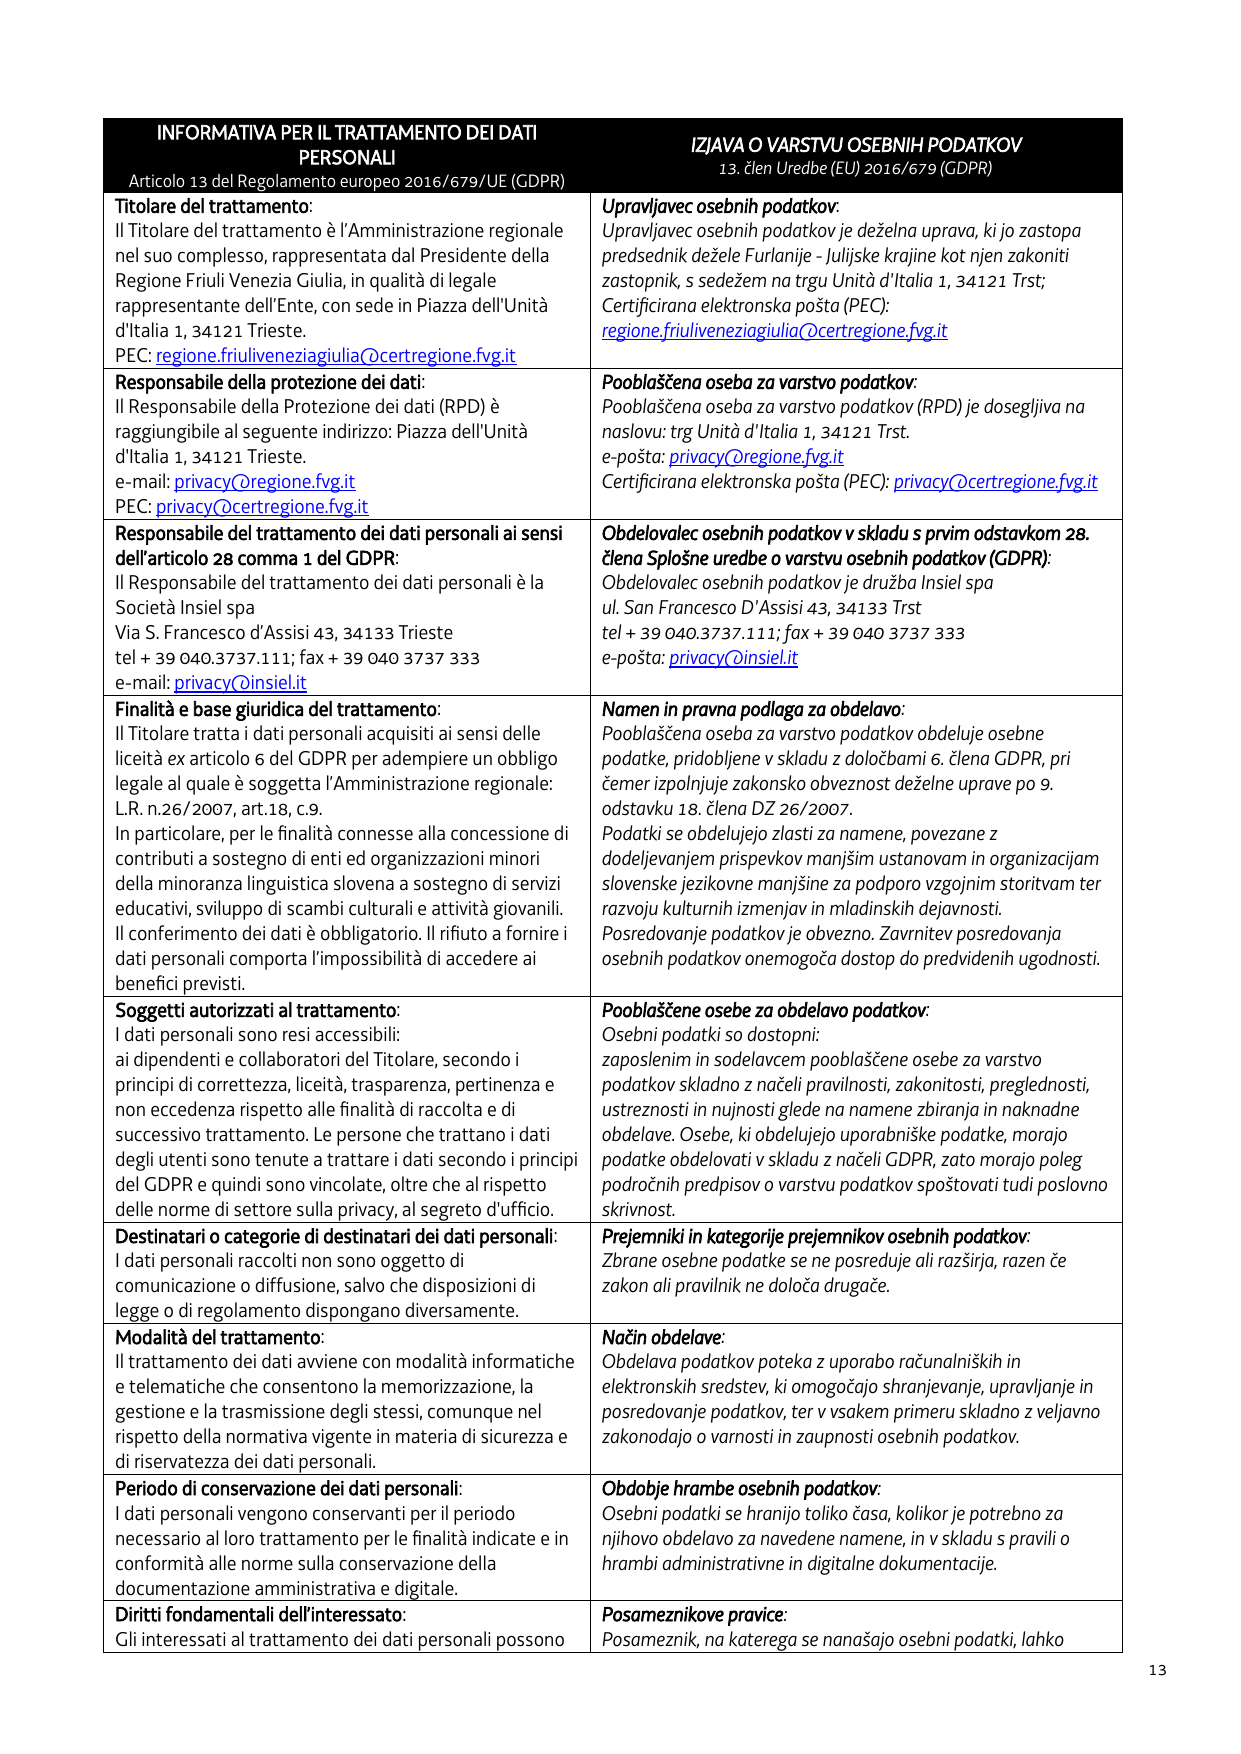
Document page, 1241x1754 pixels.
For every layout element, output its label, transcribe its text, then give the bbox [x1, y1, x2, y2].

table_cell Obdelovalec osebnih podatkov v skladu s prvim odstavkom 28. člena Splošne uredbe o varstvu osebnih podatkov (GDPR): Obdelovalec osebnih podatkov je družba Insiel spa ul. San Francesco D'Assisi 43, 34133 Trst tel + 39 040.3737.111; fax + 39 040 3737 333 e-pošta: privacy@insiel.it [591, 520, 1122, 695]
table_cell Finalità e base giuridica del trattamento: Il Titolare tratta i dati personali acquisiti ai sensi delle liceità ex articolo 6 del GDPR per adempiere un obbligo legale al quale è soggetta l’Amministrazione regionale: L.R. n.26/2007, art.18, c.9. In particolare, per le finalità connesse alla concessione di contributi a sostegno di enti ed organizzazioni minori della minoranza linguistica slovena a sostegno di servizi educativi, sviluppo di scambi culturali e attività giovanili. Il conferimento dei dati è obbligatorio. Il rifiuto a fornire i dati personali comporta l’impossibilità di accedere ai benefici previsti. [104, 696, 590, 996]
table_cell Destinatari o categorie di destinatari dei dati personali: I dati personali raccolti non sono oggetto di comunicazione o diffusione, salvo che disposizioni di legge o di regolamento dispongano diversamente. [104, 1223, 590, 1323]
table_cell Obdobje hrambe osebnih podatkov: Osebni podatki se hranijo toliko časa, kolikor je potrebno za njihovo obdelavo za navedene namene, in v skladu s pravili o hrambi administrativne in digitalne dokumentacije. [591, 1475, 1122, 1600]
table_cell Upravljavec osebnih podatkov: Upravljavec osebnih podatkov je deželna uprava, ki jo zastopa predsednik dežele Furlanije - Julijske krajine kot njen zakoniti zastopnik, s sedežem na trgu Unità d'Italia 1, 34121 Trst; Certificirana elektronska pošta (PEC): regione.friuliveneziagiulia@certregione.fvg.it [591, 193, 1122, 368]
table_cell Namen in pravna podlaga za obdelavo: Pooblaščena oseba za varstvo podatkov obdeluje osebne podatke, pridobljene v skladu z določbami 6. člena GDPR, pri čemer izpolnjuje zakonsko obveznost deželne uprave po 9. odstavku 18. člena DZ 26/2007. Podatki se obdelujejo zlasti za namene, povezane z dodeljevanjem prispevkov manjšim ustanovam in organizacijam slovenske jezikovne manjšine za podporo vzgojnim storitvam ter razvoju kulturnih izmenjav in mladinskih dejavnosti. Posredovanje podatkov je obvezno. Zavrnitev posredovanja osebnih podatkov onemogoča dostop do predvidenih ugodnosti. [591, 696, 1122, 996]
table_header INFORMATIVA PER IL TRATTAMENTO DEI DATI PERSONALI Articolo 13 del Regolamento europeo 2016/679/UE (GDPR) [104, 119, 590, 192]
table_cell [591, 1601, 1122, 1652]
table_cell Pooblaščena oseba za varstvo podatkov: Pooblaščena oseba za varstvo podatkov (RPD) je dosegljiva na naslovu: trg Unità d'Italia 1, 34121 Trst. e-pošta: privacy@regione.fvg.it Certificirana elektronska pošta (PEC): privacy@certregione.fvg.it [591, 369, 1122, 519]
table_cell Način obdelave: Obdelava podatkov poteka z uporabo računalniških in elektronskih sredstev, ki omogočajo shranjevanje, upravljanje in posredovanje podatkov, ter v vsakem primeru skladno z veljavno zakonodajo o varnosti in zaupnosti osebnih podatkov. [591, 1324, 1122, 1474]
table_cell Responsabile del trattamento dei dati personali ai sensi dell’articolo 28 comma 1 del GDPR: Il Responsabile del trattamento dei dati personali è la Società Insiel spa Via S. Francesco d’Assisi 43, 34133 Trieste tel + 39 040.3737.111; fax + 39 040 3737 333 e-mail: privacy@insiel.it [104, 520, 590, 695]
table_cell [104, 1601, 590, 1652]
table_cell Soggetti autorizzati al trattamento: I dati personali sono resi accessibili: ai dipendenti e collaboratori del Titolare, secondo i principi di correttezza, liceità, trasparenza, pertinenza e non eccedenza rispetto alle finalità di raccolta e di successivo trattamento. Le persone che trattano i dati degli utenti sono tenute a trattare i dati secondo i principi del GDPR e quindi sono vincolate, oltre che al rispetto delle norme di settore sulla privacy, al segreto d'ufficio. [104, 997, 590, 1222]
table_header IZJAVA O VARSTVU OSEBNIH PODATKOV 13. člen Uredbe (EU) 2016/679 (GDPR) [591, 119, 1122, 192]
table_cell Titolare del trattamento: Il Titolare del trattamento è l’Amministrazione regionale nel suo complesso, rappresentata dal Presidente della Regione Friuli Venezia Giulia, in qualità di legale rappresentante dell’Ente, con sede in Piazza dell'Unità d'Italia 1, 34121 Trieste. PEC: regione.friuliveneziagiulia@certregione.fvg.it [104, 193, 590, 368]
table_cell Pooblaščene osebe za obdelavo podatkov: Osebni podatki so dostopni: zaposlenim in sodelavcem pooblaščene osebe za varstvo podatkov skladno z načeli pravilnosti, zakonitosti, preglednosti, ustreznosti in nujnosti glede na namene zbiranja in naknadne obdelave. Osebe, ki obdelujejo uporabniške podatke, morajo podatke obdelovati v skladu z načeli GDPR, zato morajo poleg področnih predpisov o varstvu podatkov spoštovati tudi poslovno skrivnost. [591, 997, 1122, 1222]
table_cell Responsabile della protezione dei dati: Il Responsabile della Protezione dei dati (RPD) è raggiungibile al seguente indirizzo: Piazza dell'Unità d'Italia 1, 34121 Trieste. e-mail: privacy@regione.fvg.it PEC: privacy@certregione.fvg.it [104, 369, 590, 519]
table_cell Prejemniki in kategorije prejemnikov osebnih podatkov: Zbrane osebne podatke se ne posreduje ali razširja, razen če zakon ali pravilnik ne določa drugače. [591, 1223, 1122, 1323]
table_cell Periodo di conservazione dei dati personali: I dati personali vengono conservanti per il periodo necessario al loro trattamento per le finalità indicate e in conformità alle norme sulla conservazione della documentazione amministrativa e digitale. [104, 1475, 590, 1600]
table_cell Modalità del trattamento: Il trattamento dei dati avviene con modalità informatiche e telematiche che consentono la memorizzazione, la gestione e la trasmissione degli stessi, comunque nel rispetto della normativa vigente in materia di sicurezza e di riservatezza dei dati personali. [104, 1324, 590, 1474]
